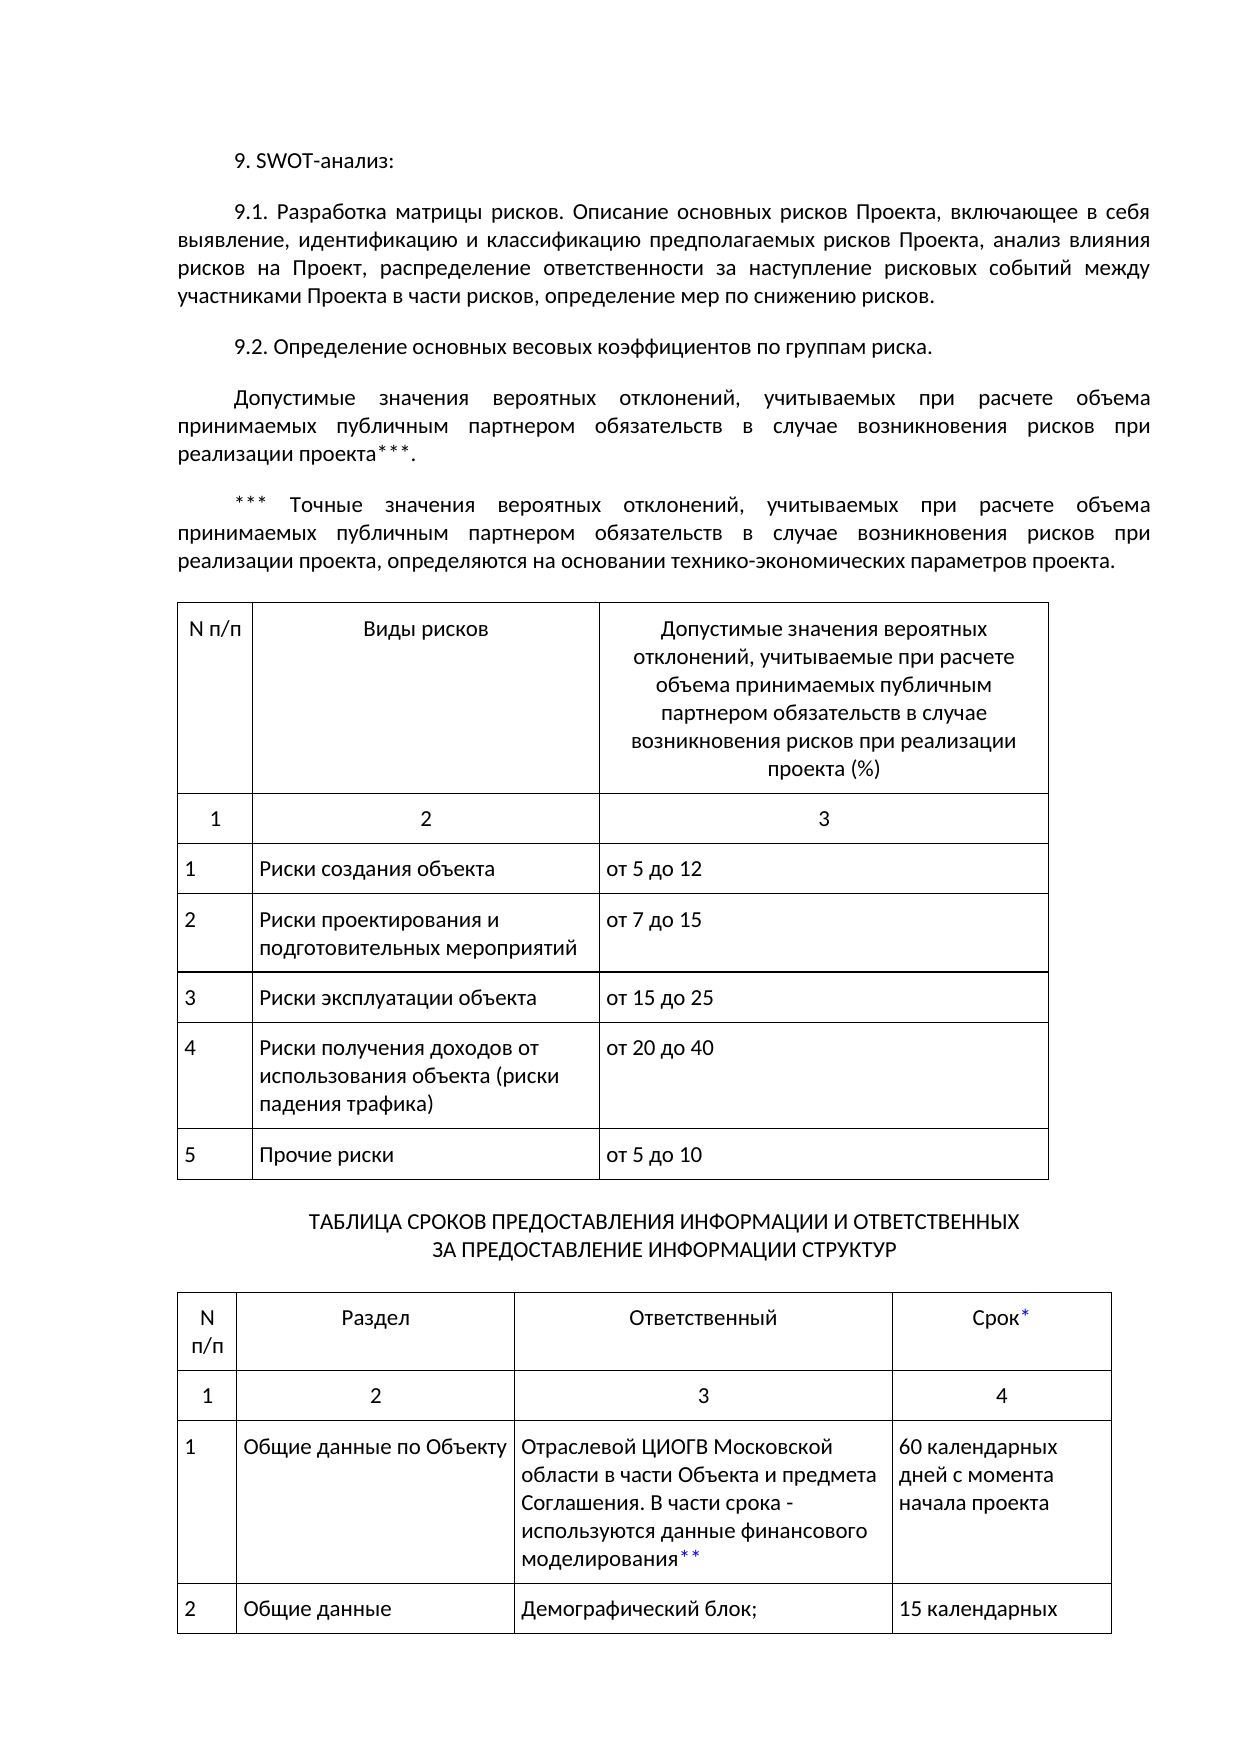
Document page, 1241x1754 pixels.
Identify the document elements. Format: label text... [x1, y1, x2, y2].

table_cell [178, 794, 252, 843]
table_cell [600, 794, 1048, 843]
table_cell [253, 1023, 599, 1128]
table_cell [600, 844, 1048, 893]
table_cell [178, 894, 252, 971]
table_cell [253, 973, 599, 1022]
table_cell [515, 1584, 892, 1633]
text 9.1. Разработка матрицы рисков. Описание основных рисков Проекта, включающее в себя выявление, идентификацию и классификацию предполагаемых рисков Проекта, анализ влияния рисков на Проект, распределение ответственности за наступление рисковых событий между участниками Проекта в части рисков, определение мер по снижению рисков. [177, 197, 1152, 309]
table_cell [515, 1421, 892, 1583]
text ЗА ПРЕДОСТАВЛЕНИЕ ИНФОРМАЦИИ СТРУКТУР [177, 1236, 1152, 1263]
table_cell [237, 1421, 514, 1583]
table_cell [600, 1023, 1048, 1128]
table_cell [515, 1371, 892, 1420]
text *** Точные значения вероятных отклонений, учитываемых при расчете объема принимаемых публичным партнером обязательств в случае возникновения рисков при реализации проекта, определяются на основании технико-экономических параметров проекта. [177, 490, 1152, 574]
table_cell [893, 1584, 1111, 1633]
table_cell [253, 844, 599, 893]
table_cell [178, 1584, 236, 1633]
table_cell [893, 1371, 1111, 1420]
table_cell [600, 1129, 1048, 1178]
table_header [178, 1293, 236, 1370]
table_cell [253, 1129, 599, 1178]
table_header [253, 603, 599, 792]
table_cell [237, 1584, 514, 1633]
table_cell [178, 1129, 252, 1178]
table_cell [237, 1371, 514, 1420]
text 9. SWOT-анализ: [177, 146, 1152, 174]
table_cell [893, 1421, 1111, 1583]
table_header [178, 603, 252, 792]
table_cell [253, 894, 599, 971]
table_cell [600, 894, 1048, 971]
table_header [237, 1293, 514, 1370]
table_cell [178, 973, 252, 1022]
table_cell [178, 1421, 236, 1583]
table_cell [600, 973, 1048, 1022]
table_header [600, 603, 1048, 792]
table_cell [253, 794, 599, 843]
text 9.2. Определение основных весовых коэффициентов по группам риска. [177, 332, 1152, 360]
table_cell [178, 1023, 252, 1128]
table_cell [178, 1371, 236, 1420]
text ТАБЛИЦА СРОКОВ ПРЕДОСТАВЛЕНИЯ ИНФОРМАЦИИ И ОТВЕТСТВЕННЫХ [177, 1207, 1152, 1236]
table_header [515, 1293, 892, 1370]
text Допустимые значения вероятных отклонений, учитываемых при расчете объема принимаемых публичным партнером обязательств в случае возникновения рисков при реализации проекта***. [177, 383, 1152, 467]
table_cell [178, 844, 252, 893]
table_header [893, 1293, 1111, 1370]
